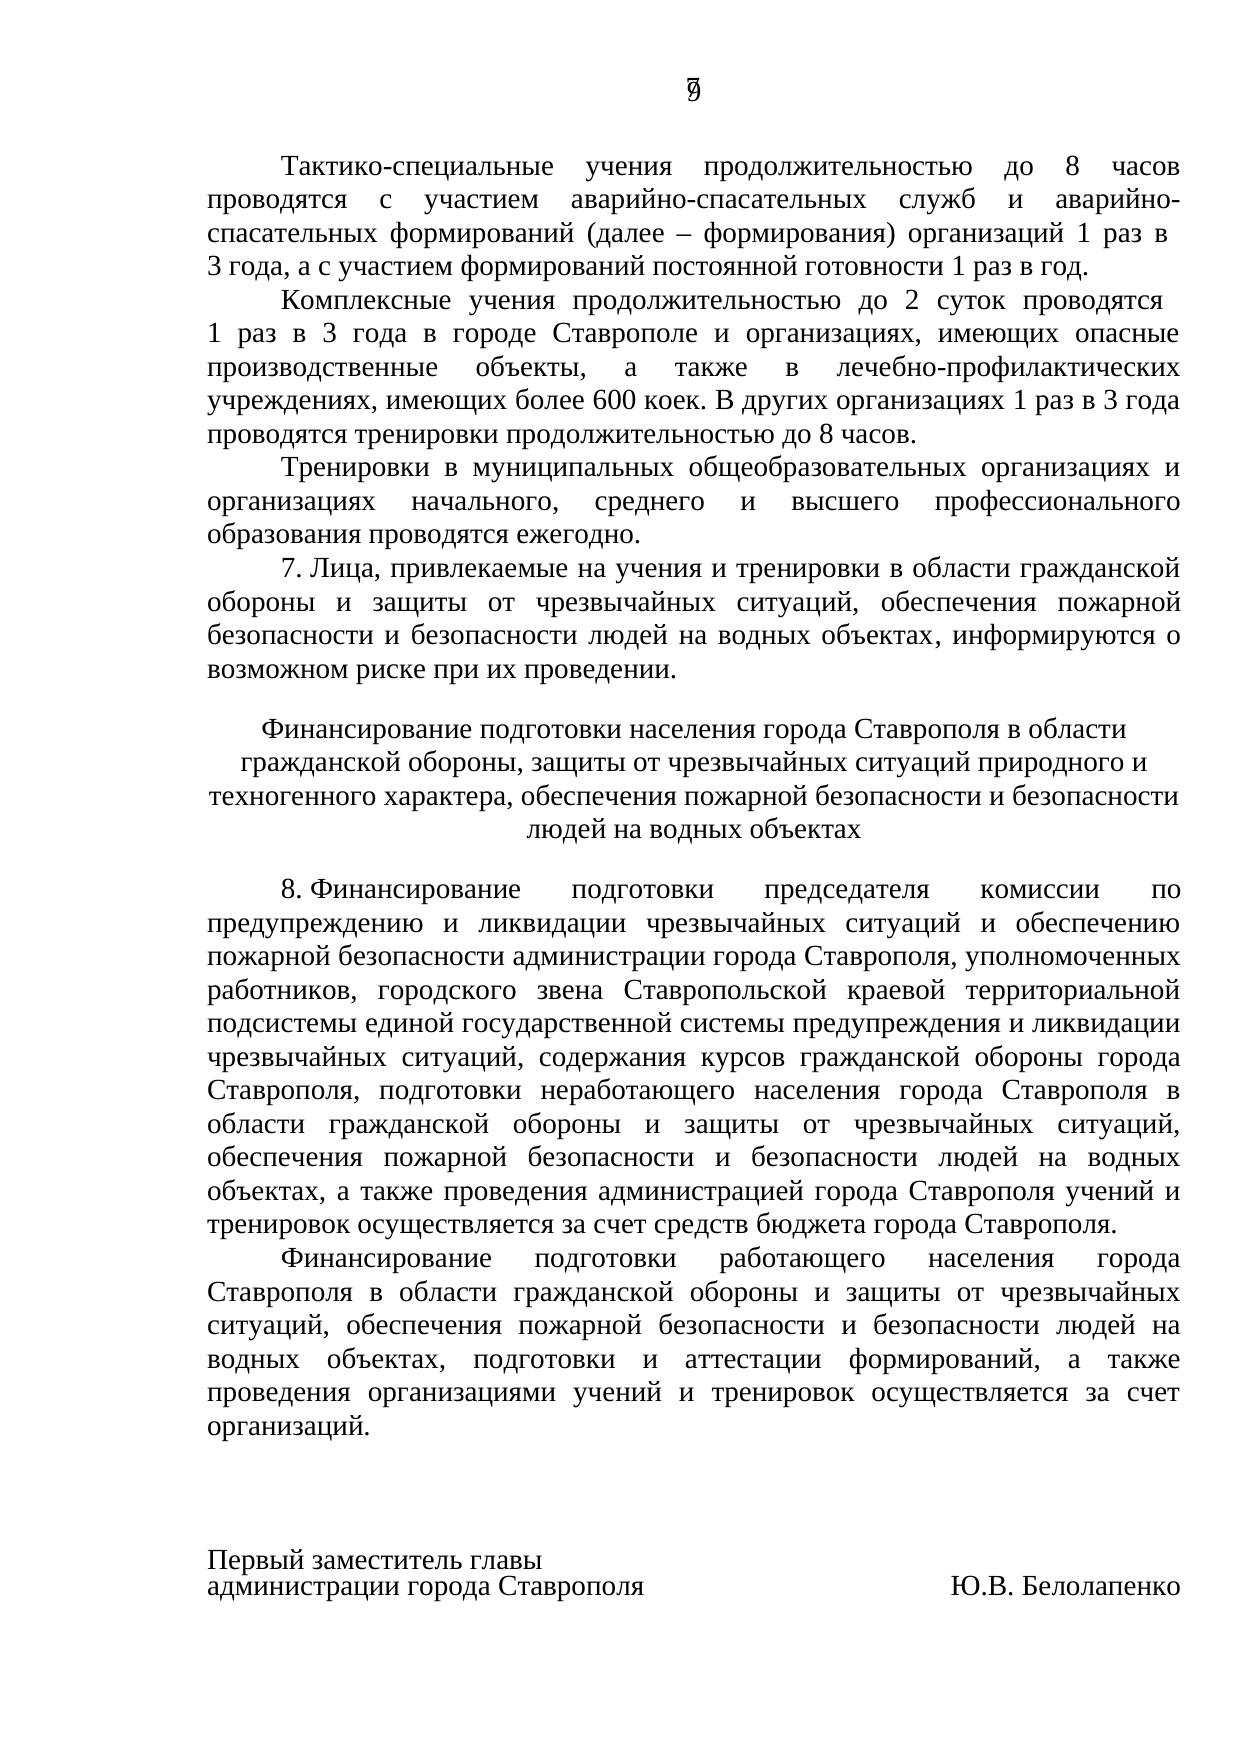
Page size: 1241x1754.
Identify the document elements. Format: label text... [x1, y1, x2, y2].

text Финансирование подготовки работающего населения города Ставрополя в области гражданской обороны и защиты от чрезвычайных ситуаций, обеспечения пожарной безопасности и безопасности людей на водных объектах, подготовки и аттестации формирований, а также проведения организациями учений и тренировок осуществляется за счет организаций. [207, 1240, 1181, 1441]
text 7. Лица, привлекаемые на учения и тренировки в области гражданской обороны и защиты от чрезвычайных ситуаций, обеспечения пожарной безопасности и безопасности людей на водных объектах, информируются о возможном риске при их проведении. [207, 550, 1181, 684]
text Финансирование подготовки населения города Ставрополя в области гражданской обороны, защиты от чрезвычайных ситуаций природного и техногенного характера, обеспечения пожарной безопасности и безопасности людей на водных объектах [207, 711, 1181, 845]
text администрации города Ставрополя Ю.В. Белолапенко [207, 1576, 1181, 1601]
text Тактико-специальные учения продолжительностью до 8 часов проводятся с участием аварийно-спасательных служб и аварийно-спасательных формирований (далее – формирования) организаций 1 раз в 3 года, а с участием формирований постоянной готовности 1 раз в год. [207, 148, 1181, 282]
text Первый заместитель главы [207, 1542, 1181, 1576]
text Комплексные учения продолжительностью до 2 суток проводятся 1 раз в 3 года в городе Ставрополе и организациях, имеющих опасные производственные объекты, а также в лечебно-профилактических учреждениях, имеющих более 600 коек. В других организациях 1 раз в 3 года проводятся тренировки продолжительностью до 8 часов. [207, 282, 1181, 449]
text 8. Финансирование подготовки председателя комиссии по предупреждению и ликвидации чрезвычайных ситуаций и обеспечению пожарной безопасности администрации города Ставрополя, уполномоченных работников, городского звена Ставропольской краевой территориальной подсистемы единой государственной системы предупреждения и ликвидации чрезвычайных ситуаций, содержания курсов гражданской обороны города Ставрополя, подготовки неработающего населения города Ставрополя в области гражданской обороны и защиты от чрезвычайных ситуаций, обеспечения пожарной безопасности и безопасности людей на водных объектах, а также проведения администрацией города Ставрополя учений и тренировок осуществляется за счет средств бюджета города Ставрополя. [207, 871, 1181, 1240]
text Тренировки в муниципальных общеобразовательных организациях и организациях начального, среднего и высшего профессионального образования проводятся ежегодно. [207, 449, 1181, 550]
